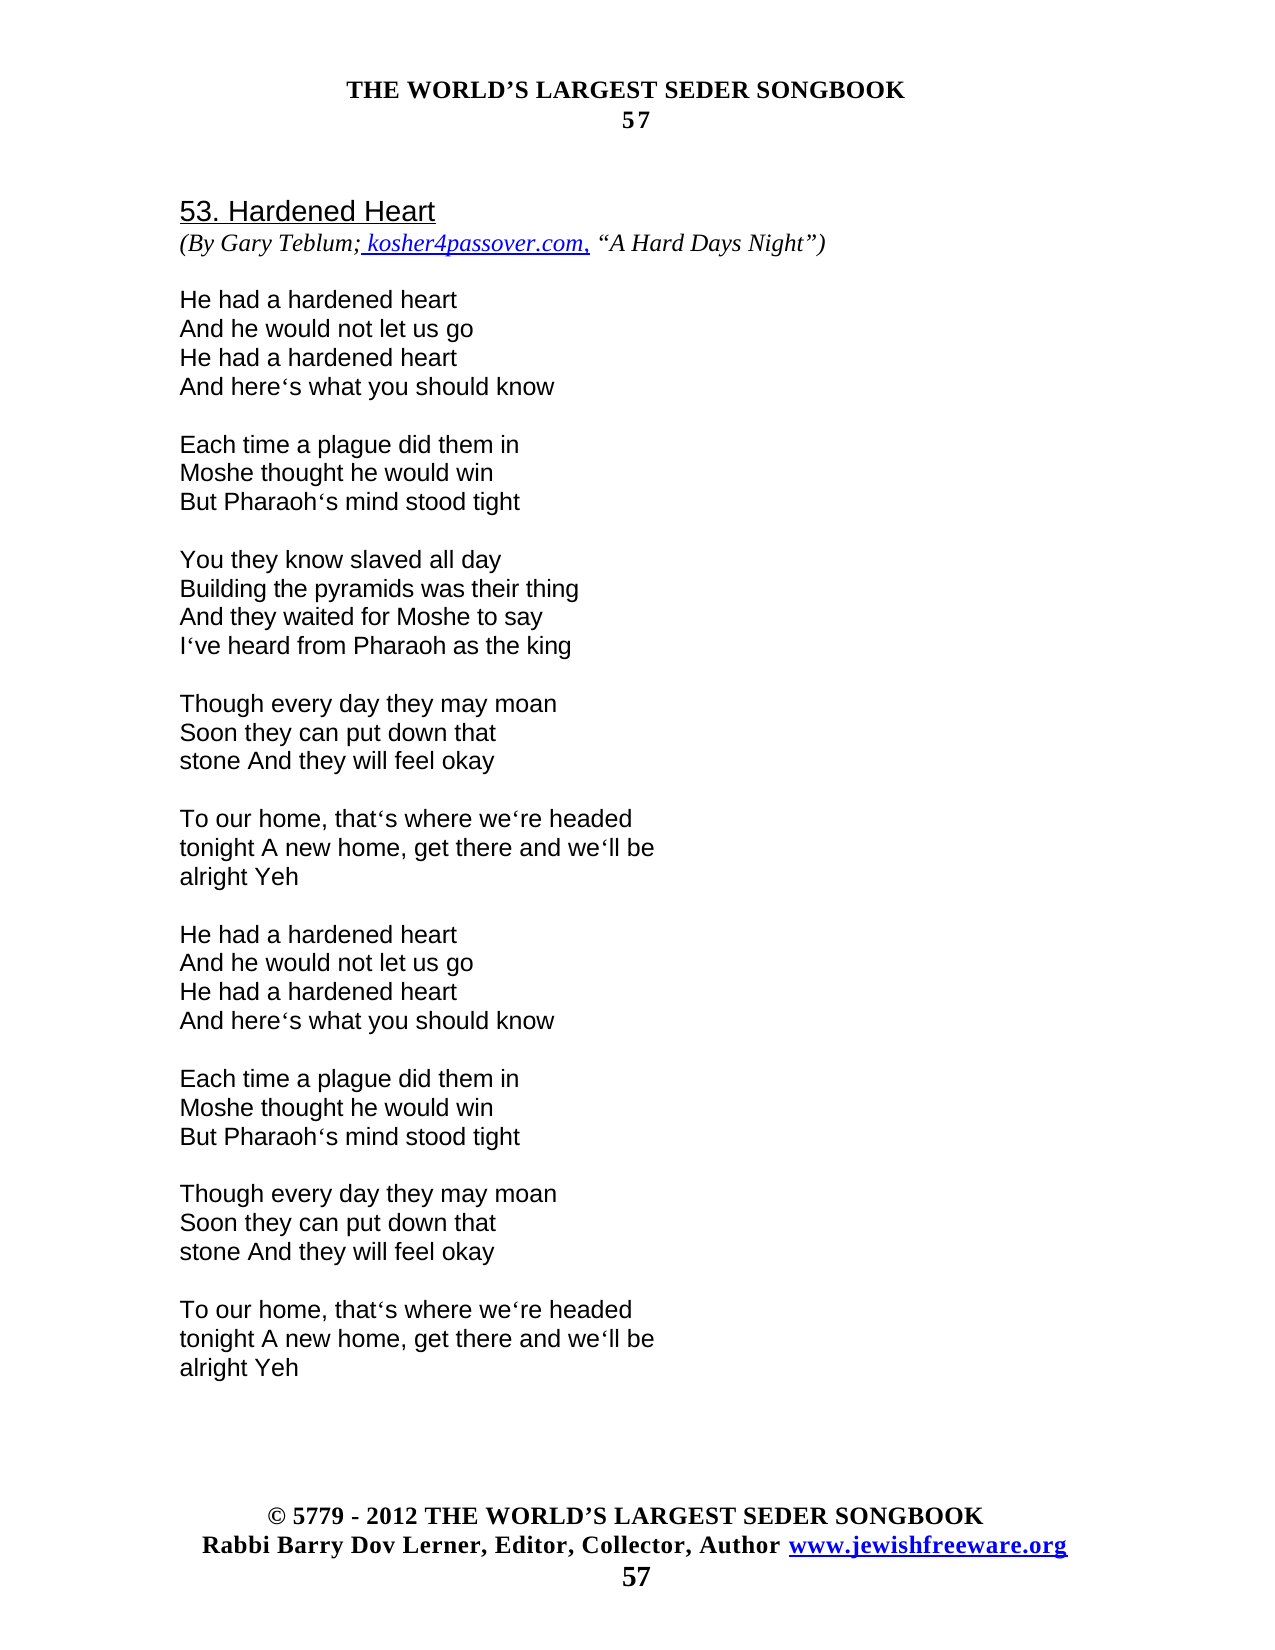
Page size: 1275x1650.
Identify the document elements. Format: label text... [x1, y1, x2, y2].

text To our home, that‘s where we‘re headed tonight A new home, get there and we‘ll be alright Yeh [179, 1295, 675, 1382]
text 53. Hardened Heart [179, 194, 1087, 228]
text © 5779 - 2012 THE WORLD’S LARGEST SEDER SONGBOOK [164, 1500, 1087, 1530]
text (By Gary Teblum; kosher4passover.com, “A Hard Days Night”) [179, 229, 1087, 257]
text And here‘s what you should know [179, 372, 1087, 401]
text Rabbi Barry Dov Lerner, Editor, Collector, Author www.jewishfreeware.org [202, 1530, 1087, 1559]
text Each time a plague did them in Moshe thought he would win But Pharaoh‘s mind stood tight [179, 430, 525, 516]
text Building the pyramids was their thing And they waited for Moshe to say I‘ve heard from Pharaoh as the king [179, 574, 585, 660]
text Each time a plague did them in Moshe thought he would win But Pharaoh‘s mind stood tight [179, 1065, 525, 1151]
text He had a hardened heart [179, 978, 1087, 1006]
text You they know slaved all day [179, 546, 1087, 574]
text To our home, that‘s where we‘re headed tonight A new home, get there and we‘ll be alright Yeh [179, 804, 675, 891]
text Though every day they may moan Soon they can put down that stone And they will feel okay [179, 1179, 562, 1266]
text And here‘s what you should know [179, 1007, 1087, 1035]
text And he would not let us go [179, 949, 1087, 978]
text THE WORLD’S LARGEST SEDER SONGBOOK [164, 74, 1087, 104]
text 57 [622, 104, 1087, 134]
text He had a hardened heart [179, 286, 1087, 315]
text Though every day they may moan Soon they can put down that stone And they will feel okay [179, 690, 562, 775]
text And he would not let us go [179, 315, 1087, 343]
text He had a hardened heart [179, 343, 1087, 372]
text He had a hardened heart [179, 920, 1087, 949]
text 57 [622, 1560, 1087, 1593]
